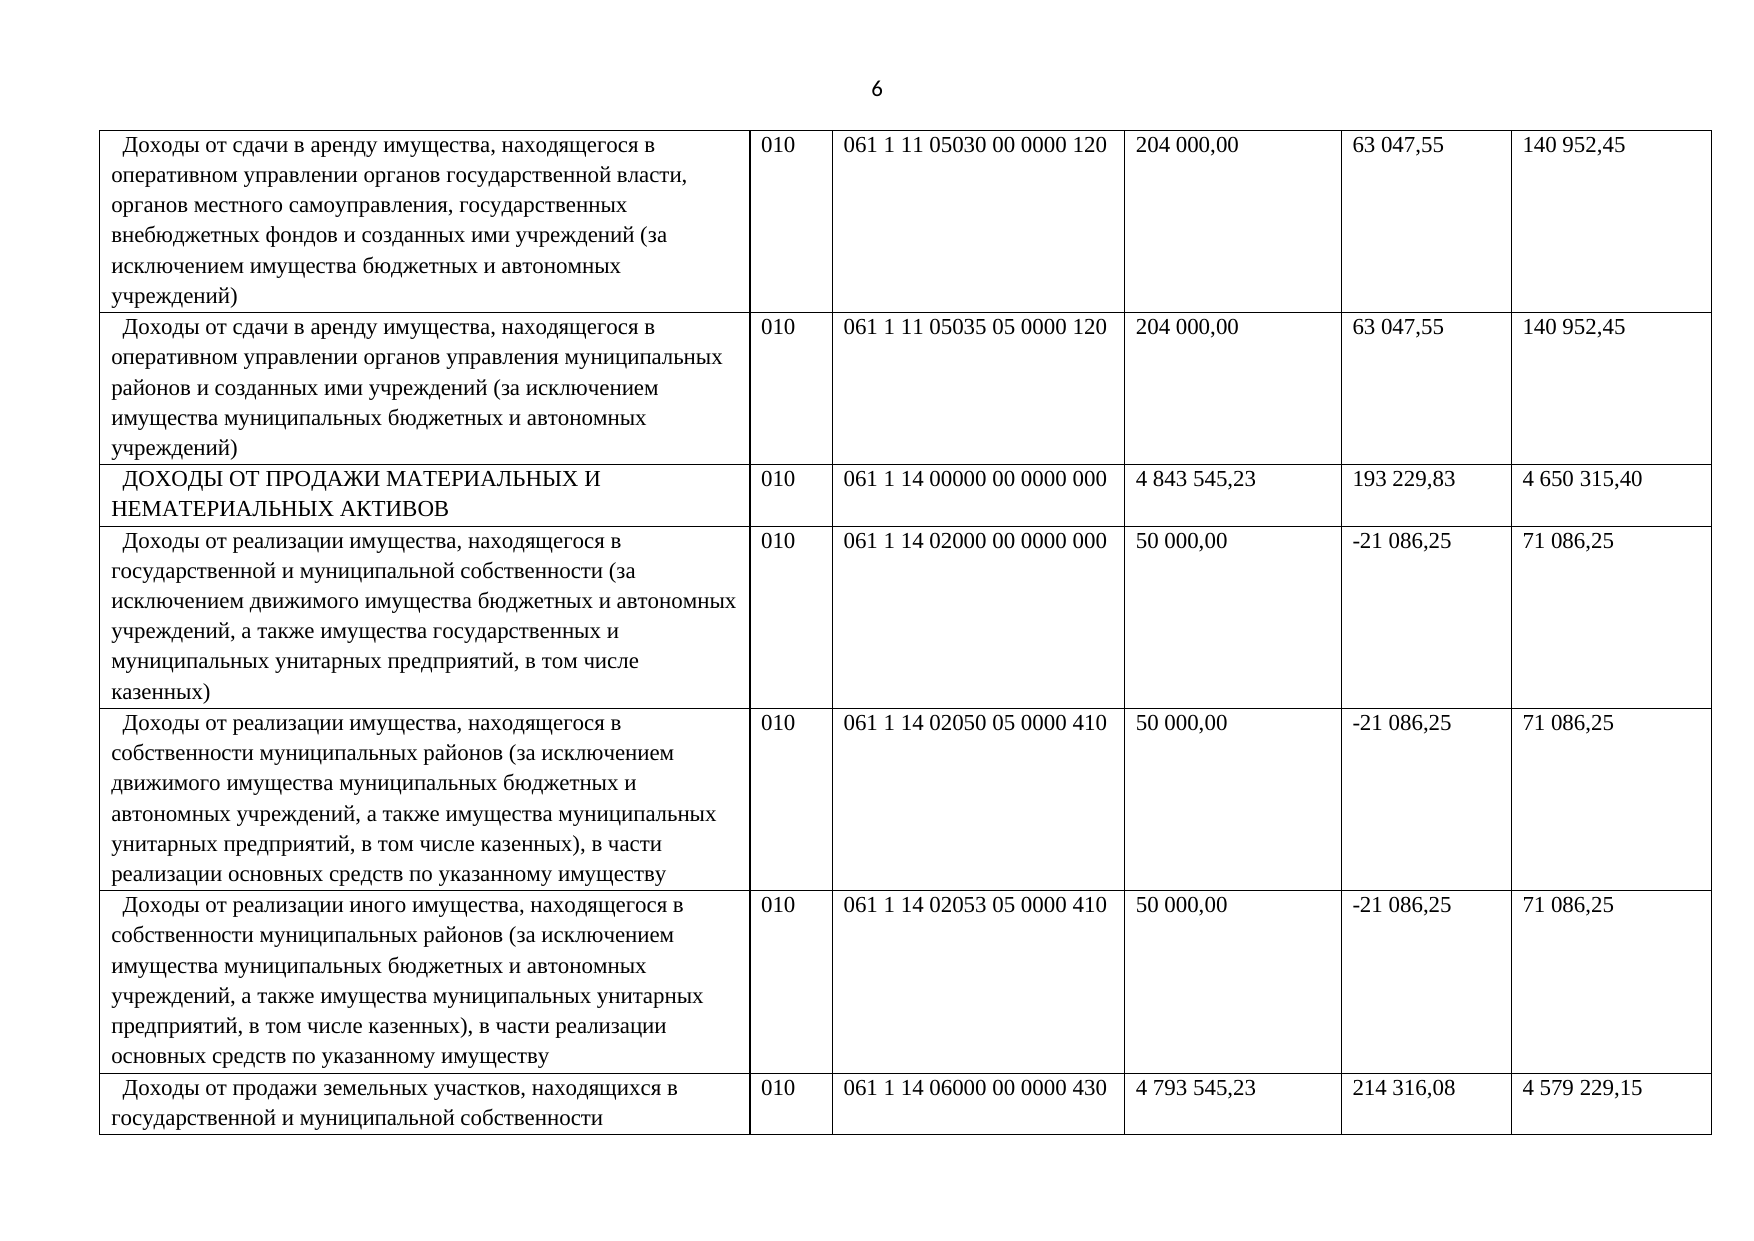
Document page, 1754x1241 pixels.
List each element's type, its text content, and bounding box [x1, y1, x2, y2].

table_cell Доходы от сдачи в аренду имущества, находящегося в оперативном управлении органов государственной власти, органов местного самоуправления, государственных внебюджетных фондов и созданных ими учреждений (за исключением имущества бюджетных и автономных учреждений) [100, 131, 749, 312]
table_cell ДОХОДЫ ОТ ПРОДАЖИ МАТЕРИАЛЬНЫХ И НЕМАТЕРИАЛЬНЫХ АКТИВОВ [100, 465, 749, 526]
table_cell Доходы от продажи земельных участков, находящихся в государственной и муниципальной собственности [100, 1074, 749, 1134]
table_cell 061 1 14 02053 05 0000 410 [833, 891, 1124, 1073]
table_cell Доходы от реализации иного имущества, находящегося в собственности муниципальных районов (за исключением имущества муниципальных бюджетных и автономных учреждений, а также имущества муниципальных унитарных предприятий, в том числе казенных), в части реализации основных средств по указанному имуществу [100, 891, 749, 1073]
table_cell 4 650 315,40 [1512, 465, 1711, 526]
table_cell Доходы от реализации имущества, находящегося в государственной и муниципальной собственности (за исключением движимого имущества бюджетных и автономных учреждений, а также имущества государственных и муниципальных унитарных предприятий, в том числе казенных) [100, 527, 749, 708]
table_cell 4 843 545,23 [1125, 465, 1341, 526]
table_cell 061 1 11 05030 00 0000 120 [833, 131, 1124, 312]
table_cell 204 000,00 [1125, 131, 1341, 312]
table_cell -21 086,25 [1342, 527, 1511, 708]
table_cell 4 793 545,23 [1125, 1074, 1341, 1134]
table_cell Доходы от сдачи в аренду имущества, находящегося в оперативном управлении органов управления муниципальных районов и созданных ими учреждений (за исключением имущества муниципальных бюджетных и автономных учреждений) [100, 313, 749, 464]
table_cell 010 [751, 313, 832, 464]
table_cell 50 000,00 [1125, 709, 1341, 890]
table_cell 061 1 14 02000 00 0000 000 [833, 527, 1124, 708]
table_cell 061 1 11 05035 05 0000 120 [833, 313, 1124, 464]
table_cell 010 [751, 1074, 832, 1134]
table_cell 061 1 14 00000 00 0000 000 [833, 465, 1124, 526]
table_cell 140 952,45 [1512, 313, 1711, 464]
table_cell 140 952,45 [1512, 131, 1711, 312]
table_cell 71 086,25 [1512, 709, 1711, 890]
table_cell 214 316,08 [1342, 1074, 1511, 1134]
table_cell 204 000,00 [1125, 313, 1341, 464]
table_cell 061 1 14 06000 00 0000 430 [833, 1074, 1124, 1134]
table_cell Доходы от реализации имущества, находящегося в собственности муниципальных районов (за исключением движимого имущества муниципальных бюджетных и автономных учреждений, а также имущества муниципальных унитарных предприятий, в том числе казенных), в части реализации основных средств по указанному имуществу [100, 709, 749, 890]
table_cell 71 086,25 [1512, 527, 1711, 708]
table_cell 010 [751, 527, 832, 708]
table_cell 061 1 14 02050 05 0000 410 [833, 709, 1124, 890]
table_cell 50 000,00 [1125, 891, 1341, 1073]
table_cell 63 047,55 [1342, 131, 1511, 312]
table_cell 71 086,25 [1512, 891, 1711, 1073]
table_cell 63 047,55 [1342, 313, 1511, 464]
table_cell 4 579 229,15 [1512, 1074, 1711, 1134]
table_cell 010 [751, 465, 832, 526]
table_cell 010 [751, 131, 832, 312]
table_cell 010 [751, 891, 832, 1073]
table_cell -21 086,25 [1342, 709, 1511, 890]
table_cell -21 086,25 [1342, 891, 1511, 1073]
table_cell 193 229,83 [1342, 465, 1511, 526]
table_cell 50 000,00 [1125, 527, 1341, 708]
table_cell 010 [751, 709, 832, 890]
